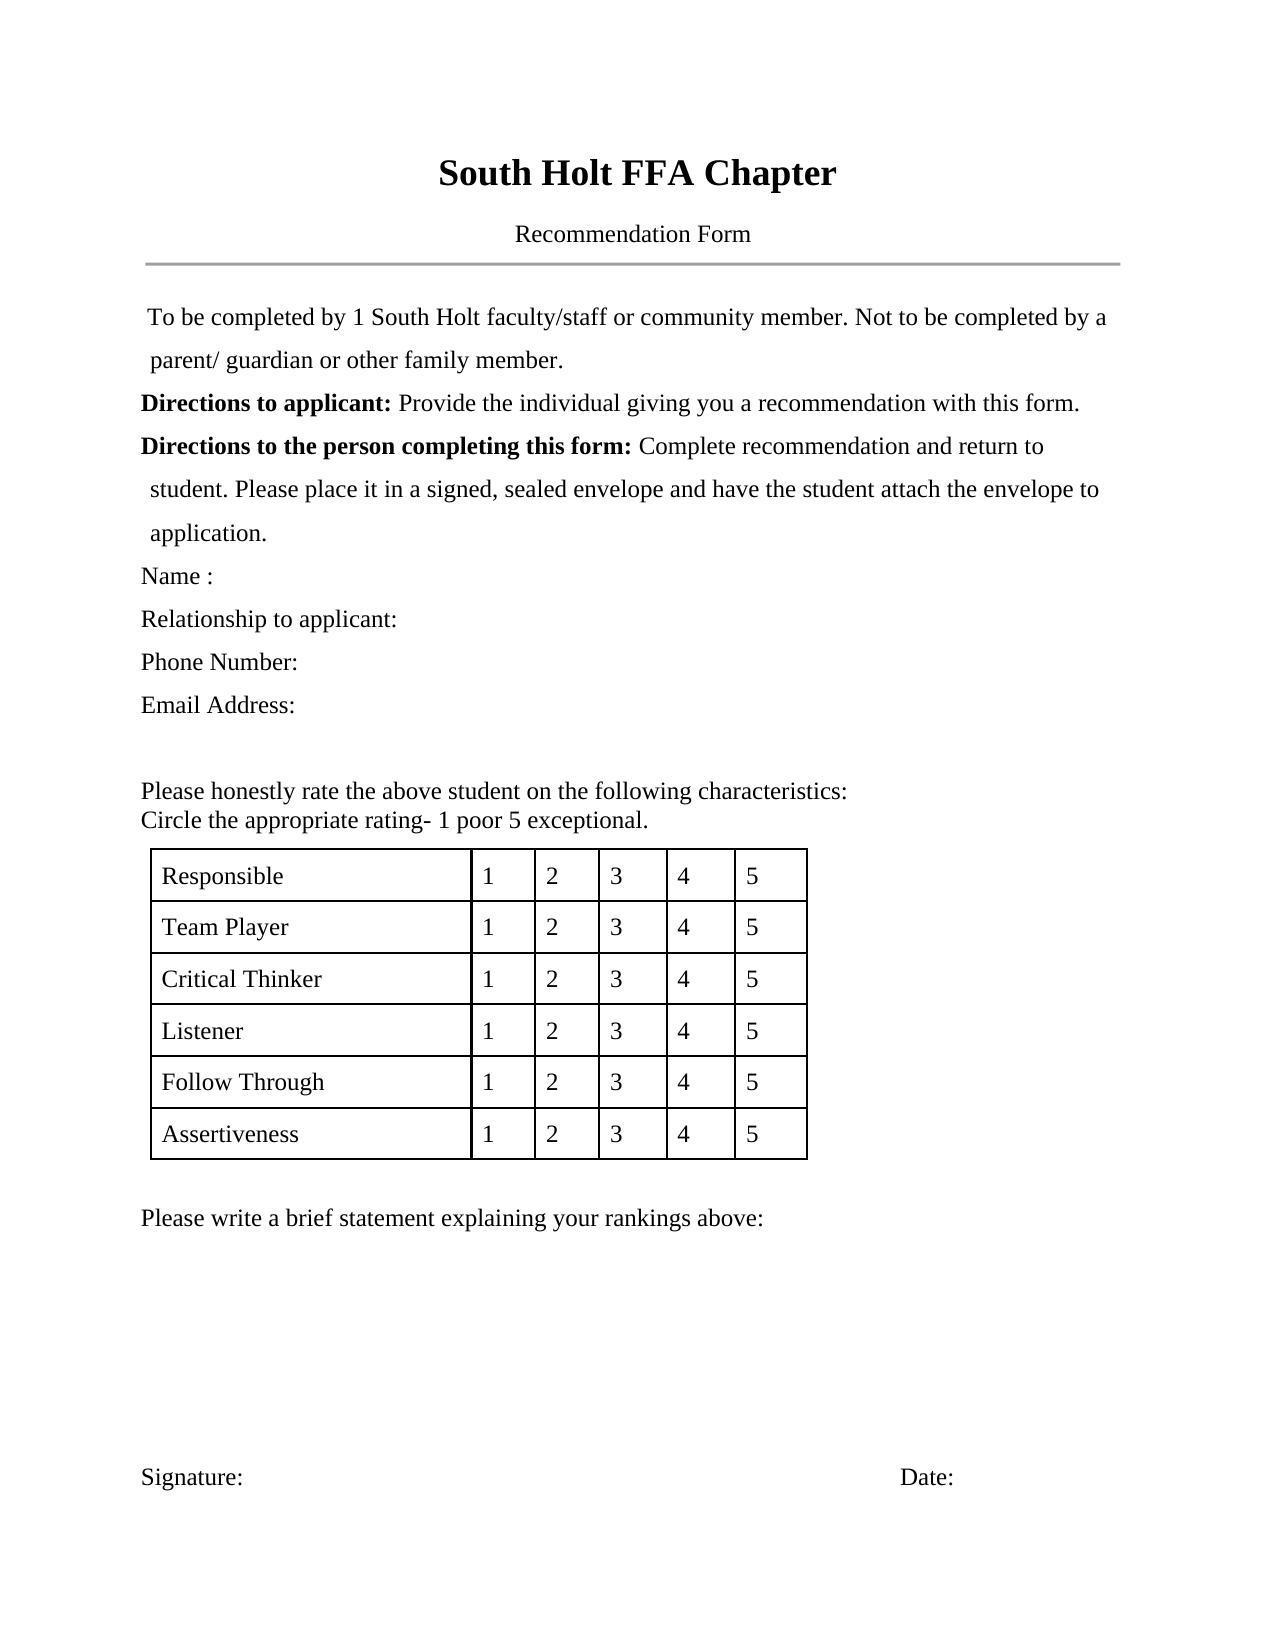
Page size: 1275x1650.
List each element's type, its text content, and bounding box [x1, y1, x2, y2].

table_cell 2 [536, 1109, 598, 1158]
table_header 1 [473, 850, 534, 900]
table_cell 1 [473, 1005, 534, 1055]
table_cell 3 [600, 1005, 666, 1055]
table_header 4 [668, 850, 734, 900]
text Signature: Date: [141, 1462, 1125, 1491]
table_header Responsible [152, 850, 470, 900]
table_cell Team Player [152, 902, 470, 952]
table_cell 4 [668, 1057, 734, 1107]
text Phone Number: [141, 647, 1125, 676]
table_cell 3 [600, 1057, 666, 1107]
text South Holt FFA Chapter [150, 150, 1125, 193]
table_cell 1 [473, 902, 534, 952]
table_cell Critical Thinker [152, 954, 470, 1003]
table_cell 5 [736, 902, 806, 952]
text Please write a brief statement explaining your rankings above: [141, 1203, 1125, 1232]
table_cell 3 [600, 954, 666, 1003]
text Name : [141, 561, 1125, 589]
text Recommendation Form [141, 219, 1125, 248]
table_cell 5 [736, 1005, 806, 1055]
table_cell 4 [668, 954, 734, 1003]
table_cell Assertiveness [152, 1109, 470, 1158]
table_cell 3 [600, 902, 666, 952]
table_cell 2 [536, 1057, 598, 1107]
table_cell 5 [736, 1109, 806, 1158]
table_header 2 [536, 850, 598, 900]
text Relationship to applicant: [141, 604, 1125, 633]
text Email Address: [141, 690, 1125, 719]
text Directions to applicant: Provide the individual giving you a recommendation with this form. [141, 388, 1125, 417]
table_cell 4 [668, 1005, 734, 1055]
table_cell 1 [473, 1109, 534, 1158]
text Please honestly rate the above student on the following characteristics: [141, 776, 1125, 805]
table_cell 2 [536, 902, 598, 952]
text To be completed by 1 South Holt faculty/staff or community member. Not to be completed by a parent/ guardian or other family member. [141, 302, 1125, 374]
table_cell 5 [736, 954, 806, 1003]
table_cell 4 [668, 902, 734, 952]
table_cell 1 [473, 1057, 534, 1107]
table_header 5 [736, 850, 806, 900]
table_cell Listener [152, 1005, 470, 1055]
table_cell 1 [473, 954, 534, 1003]
table_cell 2 [536, 1005, 598, 1055]
text Directions to the person completing this form: Complete recommendation and return to student. Please place it in a signed, sealed envelope and have the student attach the envelope to application. [141, 431, 1125, 546]
table_header 3 [600, 850, 666, 900]
text Circle the appropriate rating- 1 poor 5 exceptional. [141, 805, 1125, 834]
table_cell 5 [736, 1057, 806, 1107]
table_cell 3 [600, 1109, 666, 1158]
table_cell Follow Through [152, 1057, 470, 1107]
table_cell 2 [536, 954, 598, 1003]
table_cell 4 [668, 1109, 734, 1158]
